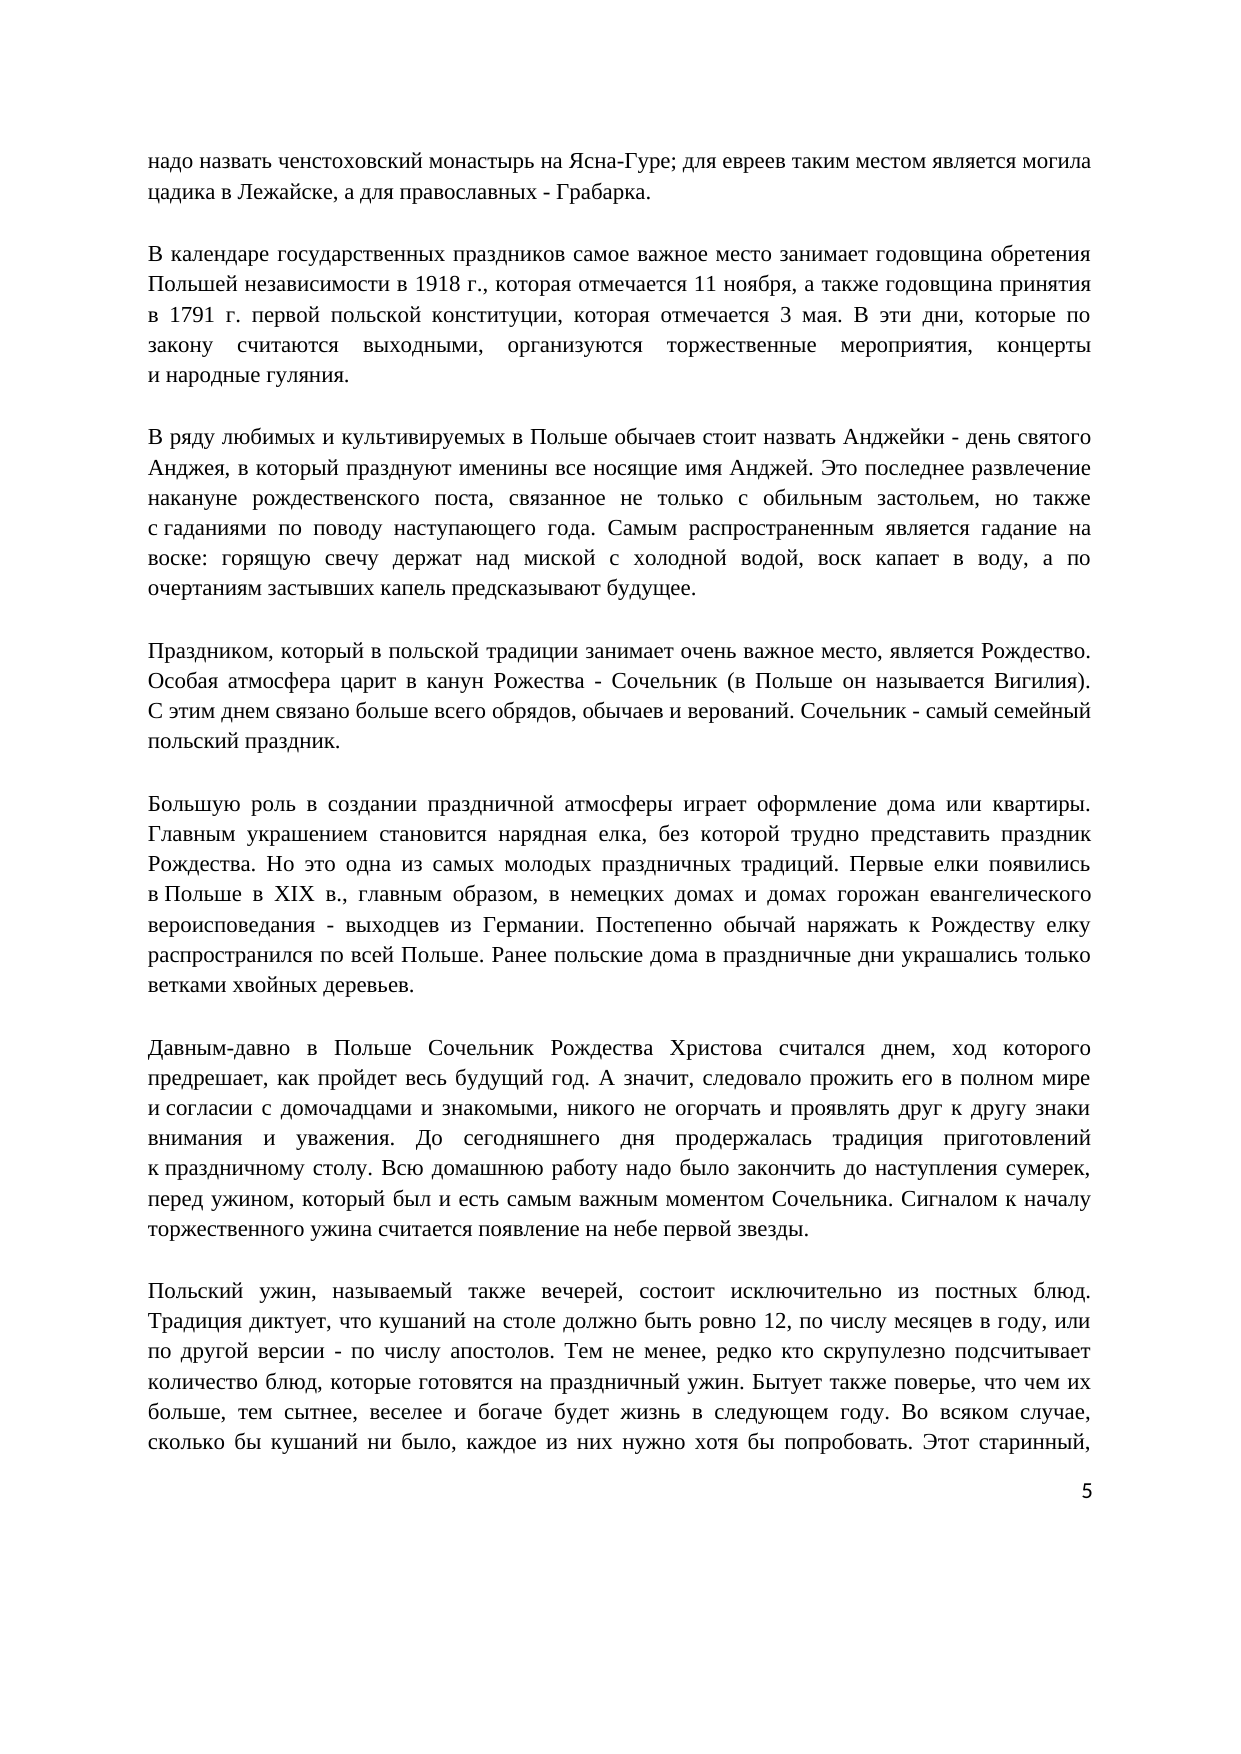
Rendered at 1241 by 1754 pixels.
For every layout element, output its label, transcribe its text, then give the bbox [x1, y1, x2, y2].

text В ряду любимых и культивируемых в Польше обычаев стоит назвать Анджейки - день святого Анджея, в который празднуют именины все носящие имя Анджей. Это последнее развлечение накануне рождественского поста, связанное не только с обильным застольем, но также с гаданиями по поводу наступающего года. Самым распространенным является гадание на воске: горящую свечу держат над миской с холодной водой, воск капает в воду, а по очертаниям застывших капель предсказывают будущее. [148, 423, 1093, 601]
text Большую роль в создании праздничной атмосферы играет оформление дома или квартиры. Главным украшением становится нарядная елка, без которой трудно представить праздник Рождества. Но это одна из самых молодых праздничных традиций. Первые елки появились в Польше в XIX в., главным образом, в немецких домах и домах горожан евангелического вероисповедания - выходцев из Германии. Постепенно обычай наряжать к Рождеству елку распространился по всей Польше. Ранее польские дома в праздничные дни украшались только ветками хвойных деревьев. [148, 790, 1093, 997]
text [148, 148, 1093, 204]
text В календаре государственных праздников самое важное место занимает годовщина обретения Польшей независимости в 1918 г., которая отмечается 11 ноября, а также годовщина принятия в 1791 г. первой польской конституции, которая отмечается 3 мая. В эти дни, которые по закону считаются выходными, организуются торжественные мероприятия, концерты и народные гуляния. [148, 240, 1093, 387]
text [148, 1277, 1093, 1454]
text Давным-давно в Польше Сочельник Рождества Христова считался днем, ход которого предрешает, как пройдет весь будущий год. А значит, следовало прожить его в полном мире и согласии с домочадцами и знакомыми, никого не огорчать и проявлять друг к другу знаки внимания и уважения. До сегодняшнего дня продержалась традиция приготовлений к праздничному столу. Всю домашнюю работу надо было закончить до наступления сумерек, перед ужином, который был и есть самым важным моментом Сочельника. Сигналом к началу торжественного ужина считается появление на небе первой звезды. [148, 1033, 1093, 1241]
text Праздником, который в польской традиции занимает очень важное место, является Рождество. Особая атмосфера царит в канун Рожества - Сочельник (в Польше он называется Вигилия). С этим днем связано больше всего обрядов, обычаев и верований. Сочельник - самый семейный польский праздник. [148, 637, 1093, 754]
